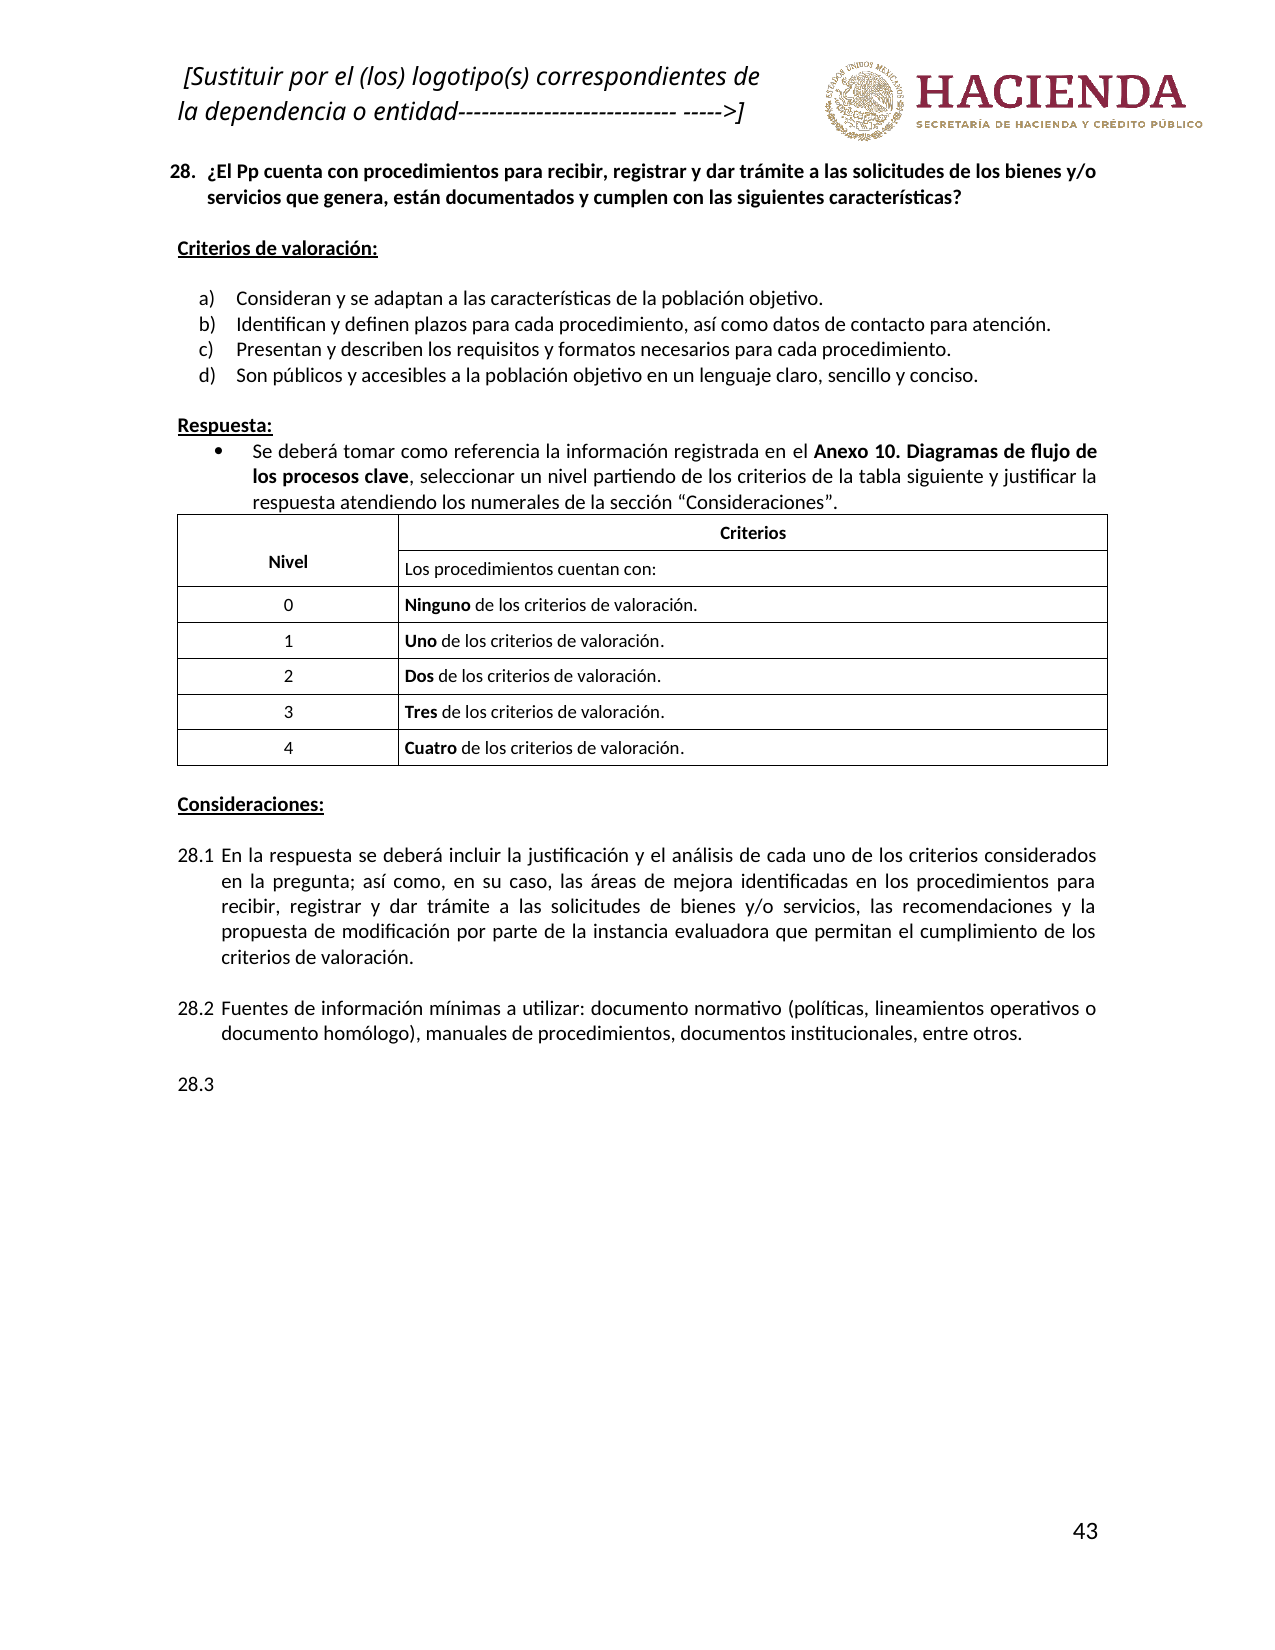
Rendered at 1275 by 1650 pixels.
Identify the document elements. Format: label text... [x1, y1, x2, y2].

list Identifican y definen plazos para cada procedimiento, así como datos de contacto para atención. [199, 311, 1098, 336]
text Criterios de valoración: [177, 235, 1098, 260]
list En la respuesta se deberá incluir la justificación y el análisis de cada uno de los criterios considerados en la pregunta; así como, en su caso, las áreas de mejora identificadas en los procedimientos para recibir, registrar y dar trámite a las solicitudes de bienes y/o servicios, las recomendaciones y la propuesta de modificación por parte de la instancia evaluadora que permitan el cumplimiento de los criterios de valoración. [177, 842, 1098, 969]
table_cell Dos de los criterios de valoración. [399, 659, 1107, 693]
table_cell Uno de los criterios de valoración. [399, 623, 1107, 658]
table_header Criterios [399, 515, 1107, 550]
text Consideraciones: [177, 792, 1098, 817]
table_cell Ninguno de los criterios de valoración. [399, 587, 1107, 622]
list ¿El Pp cuenta con procedimientos para recibir, registrar y dar trámite a las solicitudes de los bienes y/o servicios que genera, están documentados y cumplen con las siguientes características? [169, 158, 1098, 209]
table_cell Tres de los criterios de valoración. [399, 695, 1107, 729]
list Fuentes de información mínimas a utilizar: documento normativo (políticas, lineamientos operativos o documento homólogo), manuales de procedimientos, documentos institucionales, entre otros. [177, 995, 1098, 1046]
table_cell 0 [178, 587, 398, 622]
table_cell 3 [178, 695, 398, 729]
table_cell 1 [178, 623, 398, 658]
list Presentan y describen los requisitos y formatos necesarios para cada procedimiento. [199, 336, 1098, 362]
text Respuesta: [177, 413, 1098, 438]
table_header Nivel [178, 515, 398, 586]
list Son públicos y accesibles a la población objetivo en un lenguaje claro, sencillo y conciso. [199, 362, 1098, 387]
table_cell Los procedimientos cuentan con: [399, 551, 1107, 586]
table_cell Cuatro de los criterios de valoración. [399, 730, 1107, 765]
list Consideran y se adaptan a las características de la población objetivo. [199, 286, 1098, 311]
picture [824, 60, 1203, 142]
list Se deberá tomar como referencia la información registrada en el Anexo 10. Diagramas de flujo de los procesos clave, seleccionar un nivel partiendo de los criterios de la tabla siguiente y justificar la respuesta atendiendo los numerales de la sección “Consideraciones”. [215, 438, 1098, 514]
table_cell 2 [178, 659, 398, 693]
table_cell 4 [178, 730, 398, 765]
